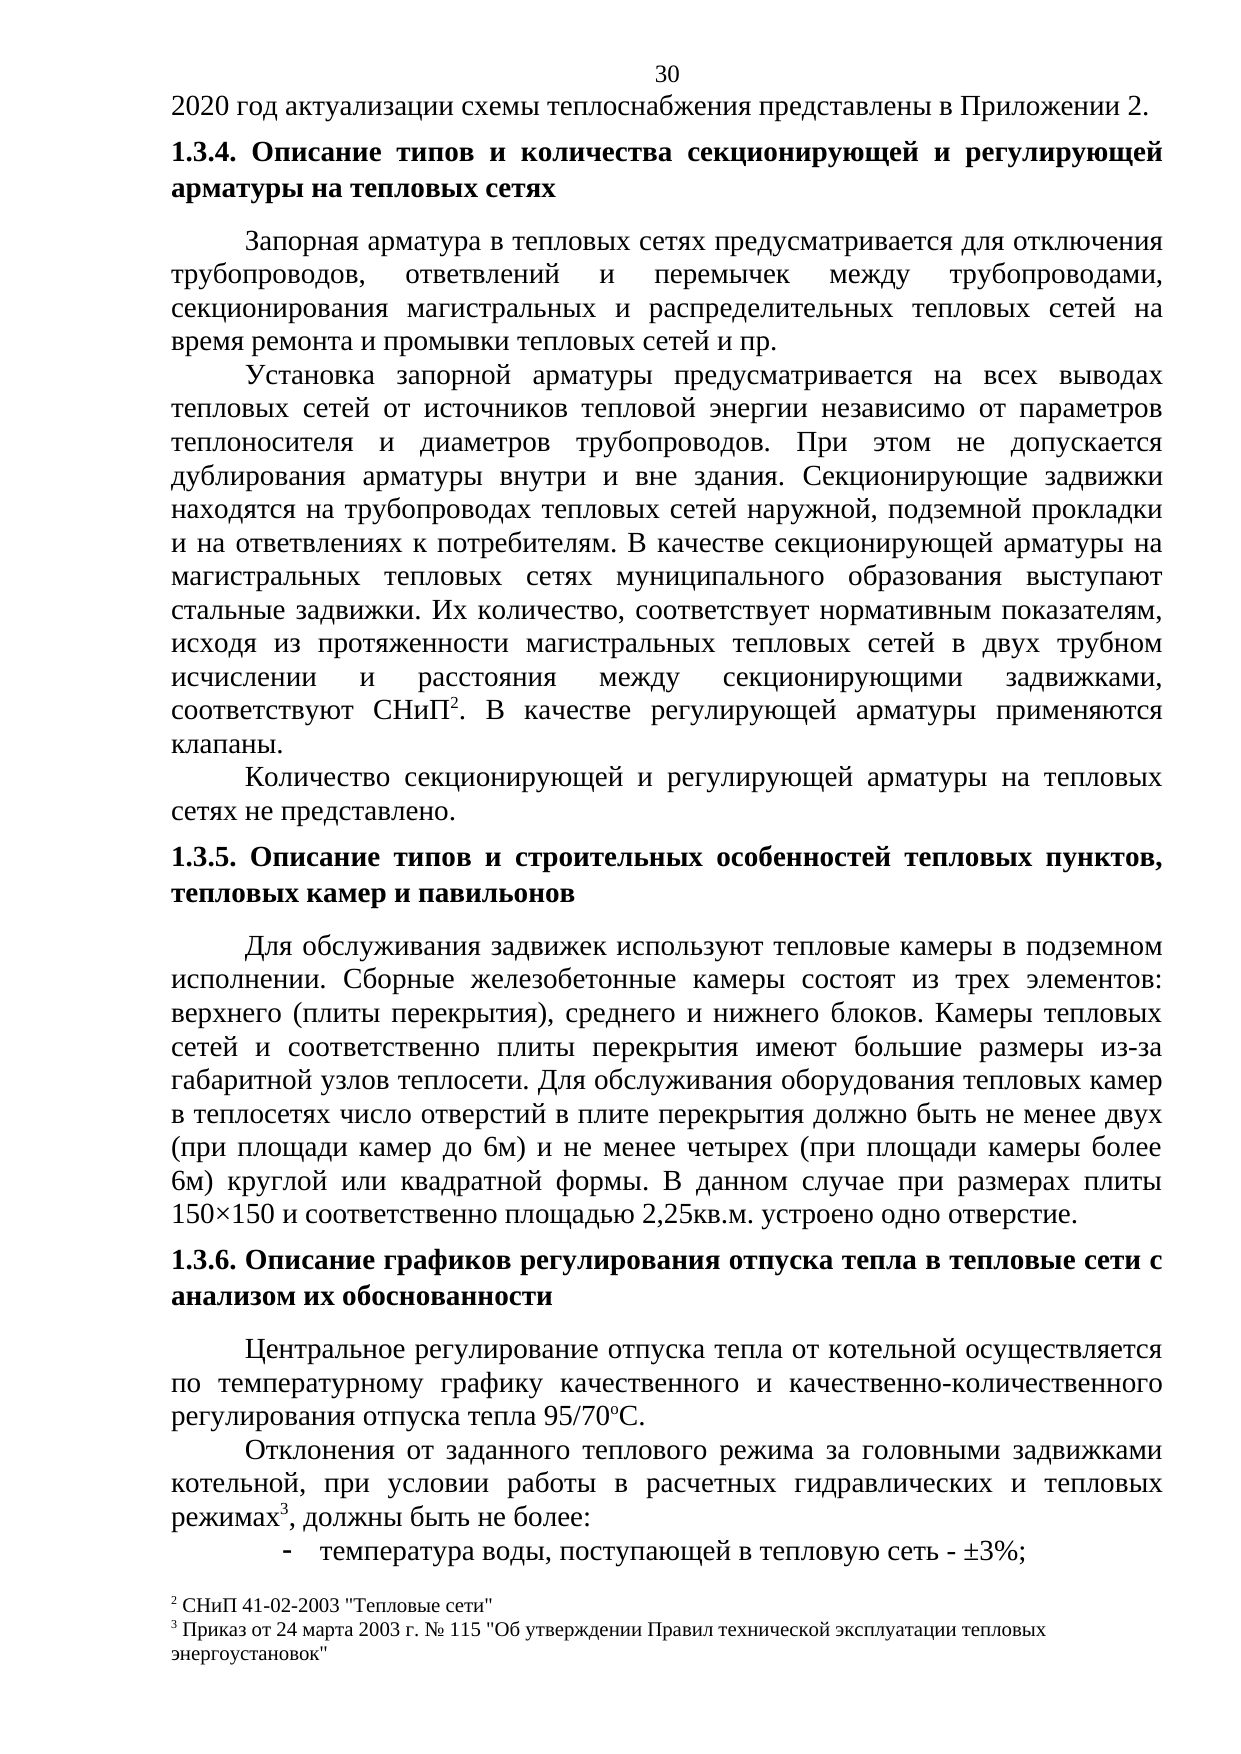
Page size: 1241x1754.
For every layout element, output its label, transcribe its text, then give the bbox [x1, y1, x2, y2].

list температура воды, поступающей в тепловую сеть - ±3%; [282, 1533, 1163, 1566]
text Запорная арматура в тепловых сетях предусматривается для отключения трубопроводов, ответвлений и перемычек между трубопроводами, секционирования магистральных и распределительных тепловых сетей на время ремонта и промывки тепловых сетей и пр. [171, 223, 1163, 357]
text 1.3.5. Описание типов и строительных особенностей тепловых пунктов, тепловых камер и павильонов [171, 839, 1163, 909]
text 1.3.4. Описание типов и количества секционирующей и регулирующей арматуры на тепловых сетях [171, 134, 1163, 203]
text Установка запорной арматуры предусматривается на всех выводах тепловых сетей от источников тепловой энергии независимо от параметров теплоносителя и диаметров трубопроводов. При этом не допускается дублирования арматуры внутри и вне здания. Секционирующие задвижки находятся на трубопроводах тепловых сетей наружной, подземной прокладки и на ответвлениях к потребителям. В качестве секционирующей арматуры на магистральных тепловых сетях муниципального образования выступают стальные задвижки. Их количество, соответствует нормативным показателям, исходя из протяженности магистральных тепловых сетей в двух трубном исчислении и расстояния между секционирующими задвижками, соответствуют СНиП. В качестве регулирующей арматуры применяются клапаны. [171, 357, 1163, 759]
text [171, 88, 1163, 121]
text Центральное регулирование отпуска тепла от котельной осуществляется по температурному графику качественного и качественно-количественного регулирования отпуска тепла 95/70оС. [171, 1331, 1163, 1432]
text Количество секционирующей и регулирующей арматуры на тепловых сетях не представлено. [171, 759, 1163, 827]
text Для обслуживания задвижек используют тепловые камеры в подземном исполнении. Сборные железобетонные камеры состоят из трех элементов: верхнего (плиты перекрытия), среднего и нижнего блоков. Камеры тепловых сетей и соответственно плиты перекрытия имеют большие размеры из-за габаритной узлов теплосети. Для обслуживания оборудования тепловых камер в теплосетях число отверстий в плите перекрытия должно быть не менее двух (при площади камер до 6м) и не менее четырех (при площади камеры более 6м) круглой или квадратной формы. В данном случае при размерах плиты 150×150 и соответственно площадью 2,25кв.м. устроено одно отверстие. [171, 928, 1163, 1230]
text Отклонения от заданного теплового режима за головными задвижками котельной, при условии работы в расчетных гидравлических и тепловых режимах, должны быть не более: [171, 1432, 1163, 1533]
text 1.3.6. Описание графиков регулирования отпуска тепла в тепловые сети с анализом их обоснованности [171, 1242, 1163, 1312]
